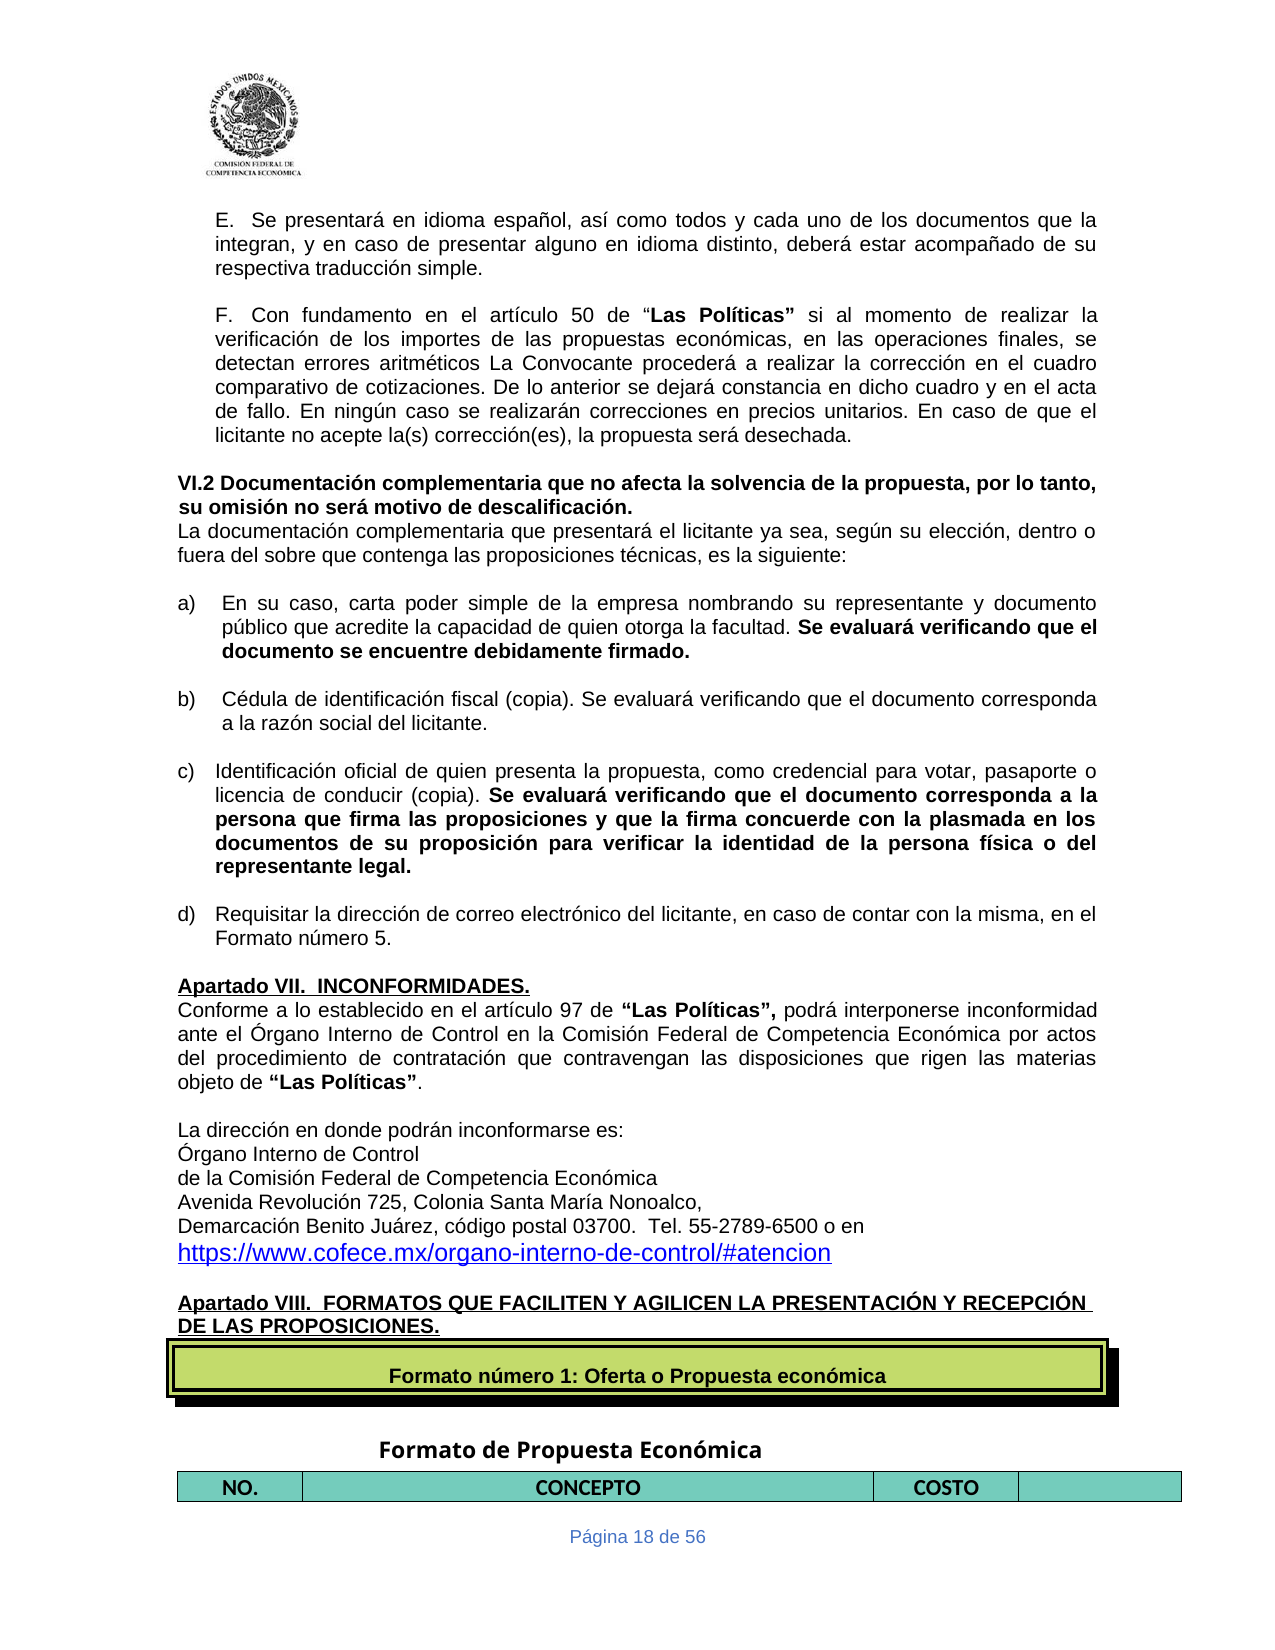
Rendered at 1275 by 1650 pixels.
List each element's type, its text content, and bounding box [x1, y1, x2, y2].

list Cédula de identificación fiscal (copia). Se evaluará verificando que el documento corresponda a la razón social del licitante. [177, 687, 1098, 734]
text Avenida Revolución 725, Colonia Santa María Nonoalco, [177, 1190, 1098, 1214]
table_header COSTO UNITARIO ANTES DE IVA [874, 1472, 1018, 1501]
list Identificación oficial de quien presenta la propuesta, como credencial para votar, pasaporte o licencia de conducir (copia). Se evaluará verificando que el documento corresponda a la persona que firma las proposiciones y que la firma concuerde con la plasmada en los documentos de su proposición para verificar la identidad de la persona física o del representante legal. [177, 758, 1098, 878]
table_header [1019, 1472, 1181, 1501]
text Apartado VIII. FORMATOS QUE FACILITEN Y AGILICEN LA PRESENTACIÓN Y RECEPCIÓN DE LAS PROPOSICIONES. [177, 1290, 1098, 1338]
text Formato de Propuesta Económica [325, 1434, 1098, 1465]
text de la Comisión Federal de Competencia Económica [177, 1166, 1098, 1190]
text Órgano Interno de Control [177, 1142, 1098, 1166]
list E. Se presentará en idioma español, así como todos y cada uno de los documentos que la integran, y en caso de presentar alguno en idioma distinto, deberá estar acompañado de su respectiva traducción simple. [215, 207, 1098, 279]
table_header NO. [178, 1472, 302, 1501]
text La dirección en donde podrán inconformarse es: [177, 1118, 1098, 1142]
picture [188, 73, 322, 179]
text La documentación complementaria que presentará el licitante ya sea, según su elección, dentro o fuera del sobre que contenga las proposiciones técnicas, es la siguiente: [177, 519, 1098, 567]
list F. Con fundamento en el artículo 50 de “Las Políticas” si al momento de realizar la verificación de los importes de las propuestas económicas, en las operaciones finales, se detectan errores aritméticos La Convocante procederá a realizar la corrección en el cuadro comparativo de cotizaciones. De lo anterior se dejará constancia en dicho cuadro y en el acta de fallo. En ningún caso se realizarán correcciones en precios unitarios. En caso de que el licitante no acepte la(s) corrección(es), la propuesta será desechada. [215, 303, 1098, 447]
list Requisitar la dirección de correo electrónico del licitante, en caso de contar con la misma, en el Formato número 5. [177, 902, 1098, 950]
table_header CONCEPTO [303, 1472, 873, 1501]
text Formato número 1: Oferta o Propuesta económica [169, 1341, 1106, 1395]
text Conforme a lo establecido en el artículo 97 de “Las Políticas”, podrá interponerse inconformidad ante el Órgano Interno de Control en la Comisión Federal de Competencia Económica por actos del procedimiento de contratación que contravengan las disposiciones que rigen las materias objeto de “Las Políticas”. [177, 998, 1098, 1094]
text https://www.cofece.mx/organo-interno-de-control/#atencion [177, 1238, 1098, 1266]
text VI.2 Documentación complementaria que no afecta la solvencia de la propuesta, por lo tanto, su omisión no será motivo de descalificación. [177, 471, 1098, 519]
list Apartado VII. INCONFORMIDADES. [177, 974, 1098, 998]
list En su caso, carta poder simple de la empresa nombrando su representante y documento público que acredite la capacidad de quien otorga la facultad. Se evaluará verificando que el documento se encuentre debidamente firmado. [177, 591, 1098, 663]
text Demarcación Benito Juárez, código postal 03700. Tel. 55-2789-6500 o en [177, 1214, 1098, 1238]
